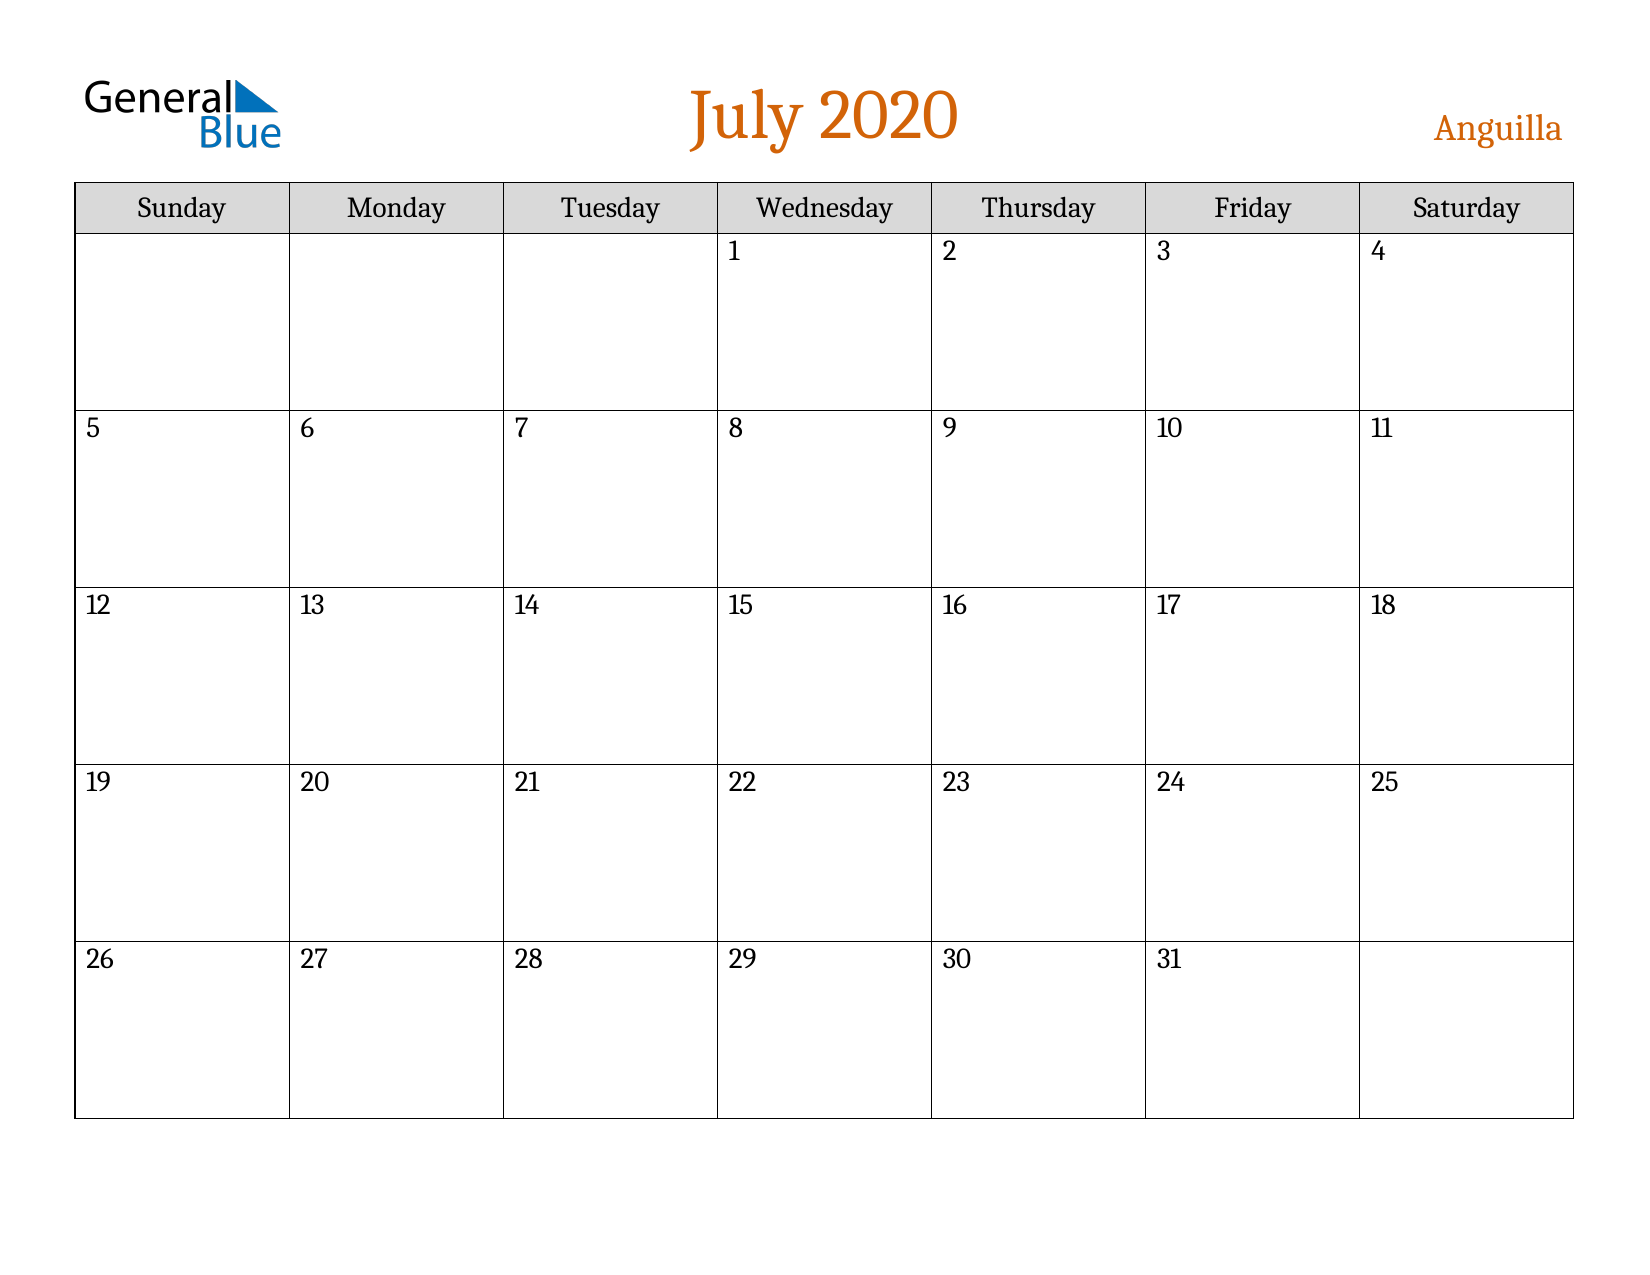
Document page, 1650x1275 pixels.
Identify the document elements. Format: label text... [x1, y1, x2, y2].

table_cell 5 [76, 411, 289, 452]
table_cell 2 [932, 234, 1145, 275]
table_cell [290, 452, 503, 587]
table_cell [932, 983, 1145, 1118]
table_cell 11 [1360, 411, 1573, 452]
table_cell [504, 234, 717, 275]
table_cell Sunday [76, 183, 289, 233]
table_cell 17 [1146, 588, 1359, 629]
table_cell [504, 983, 717, 1118]
table_cell 30 [932, 942, 1145, 983]
table_cell [718, 452, 931, 587]
table_cell [1360, 806, 1573, 941]
table_cell [1360, 629, 1573, 764]
table_cell 26 [76, 942, 289, 983]
table_cell [1360, 275, 1573, 410]
table_cell 15 [718, 588, 931, 629]
table_cell 18 [1360, 588, 1573, 629]
table_cell [1146, 806, 1359, 941]
table_cell [504, 275, 717, 410]
table_cell [504, 452, 717, 587]
table_cell [76, 983, 289, 1118]
table_cell [718, 629, 931, 764]
table_cell [1360, 983, 1573, 1118]
table_header Anguilla [1146, 75, 1574, 182]
table_cell [1146, 275, 1359, 410]
table_cell 7 [504, 411, 717, 452]
table_cell Monday [290, 183, 503, 233]
table_cell [290, 983, 503, 1118]
table_cell [76, 234, 289, 275]
table_cell 28 [504, 942, 717, 983]
table_cell 3 [1146, 234, 1359, 275]
table_cell 27 [290, 942, 503, 983]
table_cell [1146, 452, 1359, 587]
table_cell Tuesday [504, 183, 717, 233]
table_cell [932, 806, 1145, 941]
table_cell Friday [1146, 183, 1359, 233]
table_cell [504, 806, 717, 941]
table_cell [290, 629, 503, 764]
table_cell 1 [718, 234, 931, 275]
table_cell Thursday [932, 183, 1145, 233]
table_cell 31 [1146, 942, 1359, 983]
table_cell 20 [290, 765, 503, 806]
table_cell 8 [718, 411, 931, 452]
table_cell [76, 629, 289, 764]
table_cell [718, 275, 931, 410]
table_cell 22 [718, 765, 931, 806]
table_cell [290, 234, 503, 275]
table_cell 16 [932, 588, 1145, 629]
table_cell [932, 452, 1145, 587]
table_cell 29 [718, 942, 931, 983]
table_cell [504, 629, 717, 764]
table_header July 2020 [503, 75, 1146, 182]
table_cell [1360, 942, 1573, 983]
table_cell 19 [76, 765, 289, 806]
table_cell Wednesday [718, 183, 931, 233]
table_cell 10 [1146, 411, 1359, 452]
table_cell [290, 806, 503, 941]
table_cell 6 [290, 411, 503, 452]
table_cell [1146, 983, 1359, 1118]
table_cell [932, 629, 1145, 764]
picture [85, 80, 281, 148]
table_cell 24 [1146, 765, 1359, 806]
table_cell [932, 275, 1145, 410]
table_cell [290, 275, 503, 410]
table_cell [76, 452, 289, 587]
table_cell 13 [290, 588, 503, 629]
table_cell [718, 806, 931, 941]
table_cell 21 [504, 765, 717, 806]
table_cell [76, 275, 289, 410]
table_cell [1360, 452, 1573, 587]
table_cell 12 [76, 588, 289, 629]
table_cell 14 [504, 588, 717, 629]
table_cell 9 [932, 411, 1145, 452]
table_cell 4 [1360, 234, 1573, 275]
table_cell Saturday [1360, 183, 1573, 233]
table_cell [76, 806, 289, 941]
table_cell [718, 983, 931, 1118]
table_cell [1146, 629, 1359, 764]
table_cell 25 [1360, 765, 1573, 806]
table_header [75, 75, 503, 182]
table_cell 23 [932, 765, 1145, 806]
